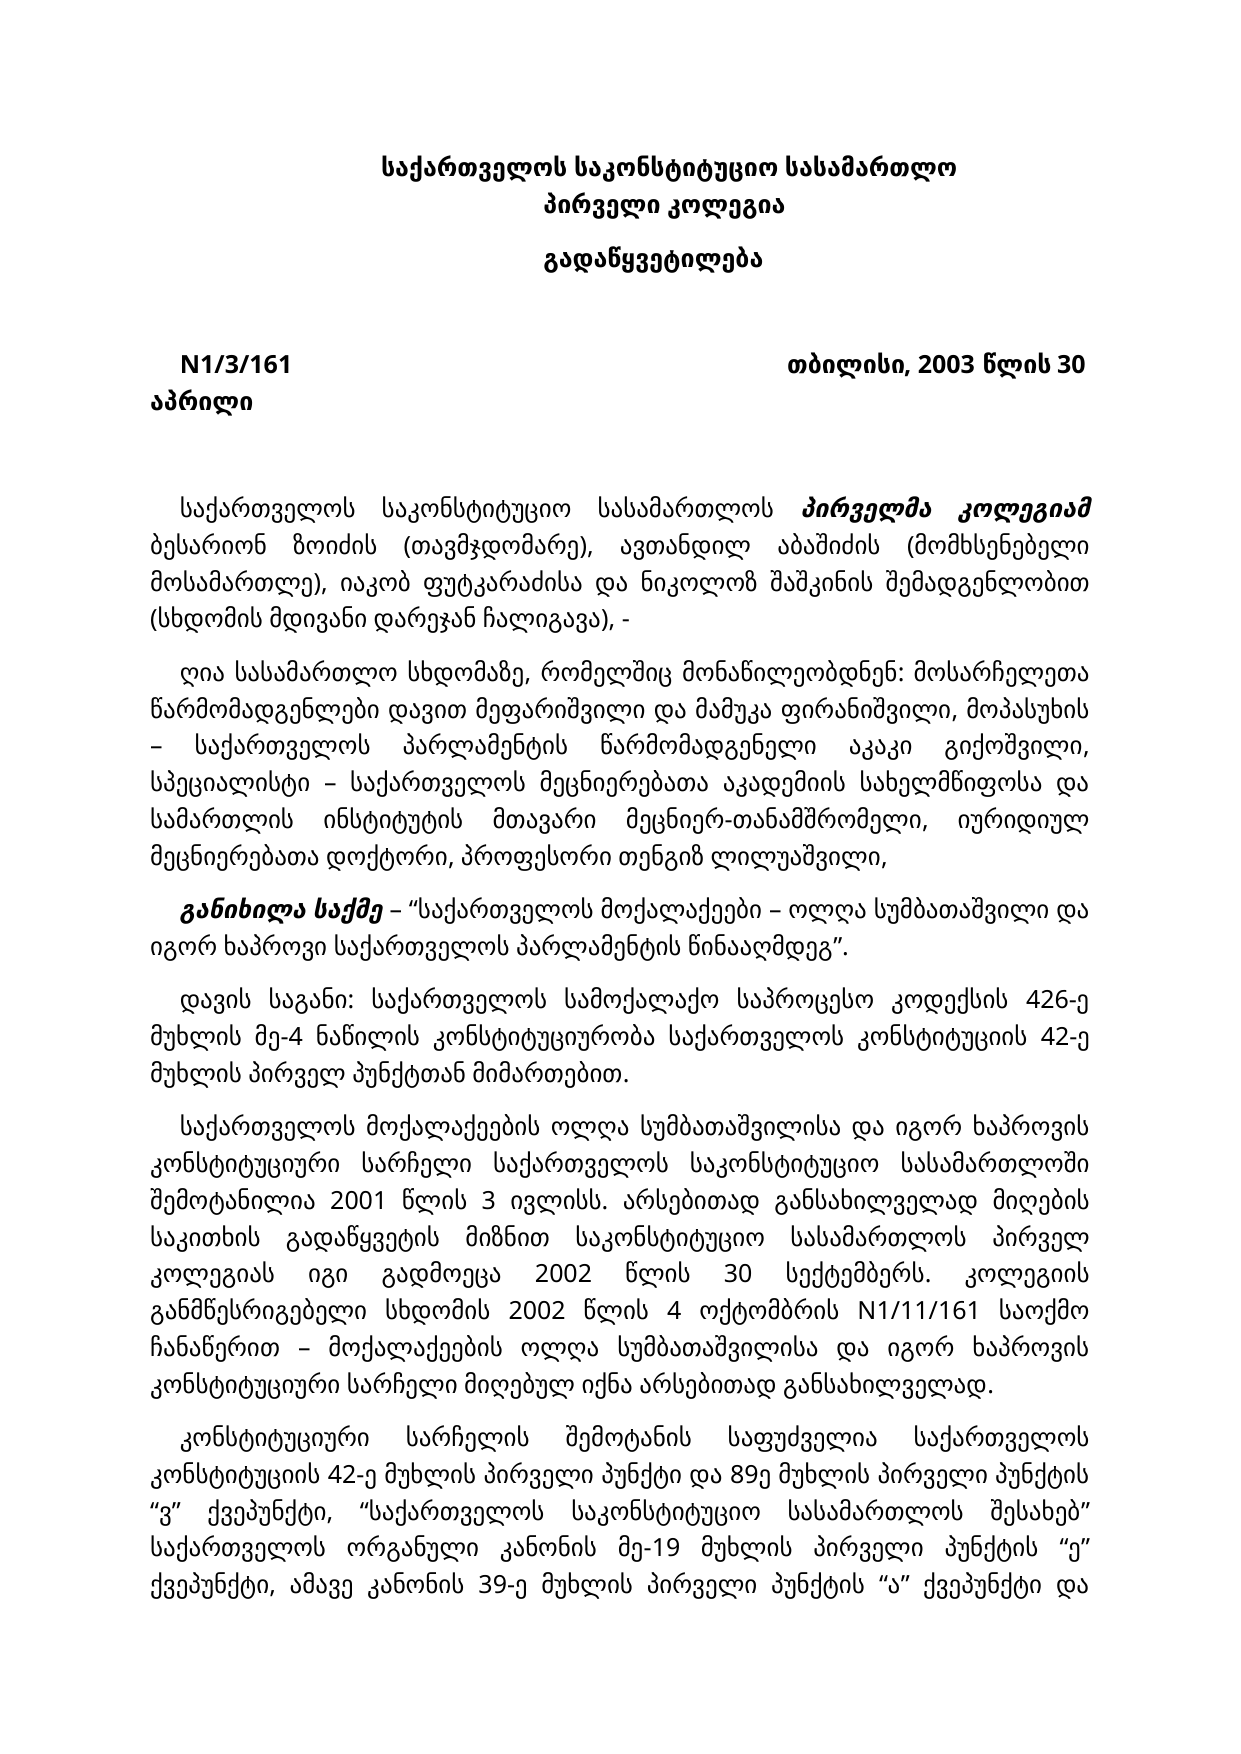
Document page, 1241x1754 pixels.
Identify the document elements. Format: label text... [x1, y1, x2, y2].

text საქართველოს საკონსტიტუციო სასამართლო [150, 150, 1090, 184]
text გადაწყვეტილება [150, 240, 1090, 274]
text საქართველოს მოქალაქეების ოლღა სუმბათაშვილისა და იგორ ხაპროვის კონსტიტუციური სარჩელი საქართველოს საკონსტიტუციო სასამართლოში შემოტანილია 2001 წლის 3 ივლისს. არსებითად განსახილველად მიღების საკითხის გადაწყვეტის მიზნით საკონსტიტუციო სასამართლოს პირველ კოლეგიას იგი გადმოეცა 2002 წლის 30 სექტემბერს. კოლეგიის განმწესრიგებელი სხდომის 2002 წლის 4 ოქტომბრის N1/11/161 საოქმო ჩანაწერით – მოქალაქეების ოლღა სუმბათაშვილისა და იგორ ხაპროვის კონსტიტუციური სარჩელი მიღებულ იქნა არსებითად განსახილველად. [150, 1109, 1090, 1400]
text განიხილა საქმე – “საქართველოს მოქალაქეები – ოლღა სუმბათაშვილი და იგორ ხაპროვი საქართველოს პარლამენტის წინააღმდეგ”. [150, 892, 1090, 963]
text დავის საგანი: საქართველოს სამოქალაქო საპროცესო კოდექსის 426-ე მუხლის მე-4 ნაწილის კონსტიტუციურობა საქართველოს კონსტიტუციის 42-ე მუხლის პირველ პუნქტთან მიმართებით. [150, 982, 1090, 1089]
text საქართველოს საკონსტიტუციო სასამართლოს პირველმა კოლეგიამ ბესარიონ ზოიძის (თავმჯდომარე), ავთანდილ აბაშიძის (მომხსენებელი მოსამართლე), იაკობ ფუტკარაძისა და ნიკოლოზ შაშკინის შემადგენლობით (სხდომის მდივანი დარეჯან ჩალიგავა), - [150, 491, 1090, 635]
text პირველი კოლეგია [150, 187, 1090, 221]
text N1/3/161 თბილისი, 2003 წლის 30 აპრილი [150, 347, 1090, 418]
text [150, 1420, 1090, 1601]
text ღია სასამართლო სხდომაზე, რომელშიც მონაწილეობდნენ: მოსარჩელეთა წარმომადგენლები დავით მეფარიშვილი და მამუკა ფირანიშვილი, მოპასუხის – საქართველოს პარლამენტის წარმომადგენელი აკაკი გიქოშვილი, სპეციალისტი – საქართველოს მეცნიერებათა აკადემიის სახელმწიფოსა და სამართლის ინსტიტუტის მთავარი მეცნიერ-თანამშრომელი, იურიდიულ მეცნიერებათა დოქტორი, პროფესორი თენგიზ ლილუაშვილი, [150, 654, 1090, 872]
